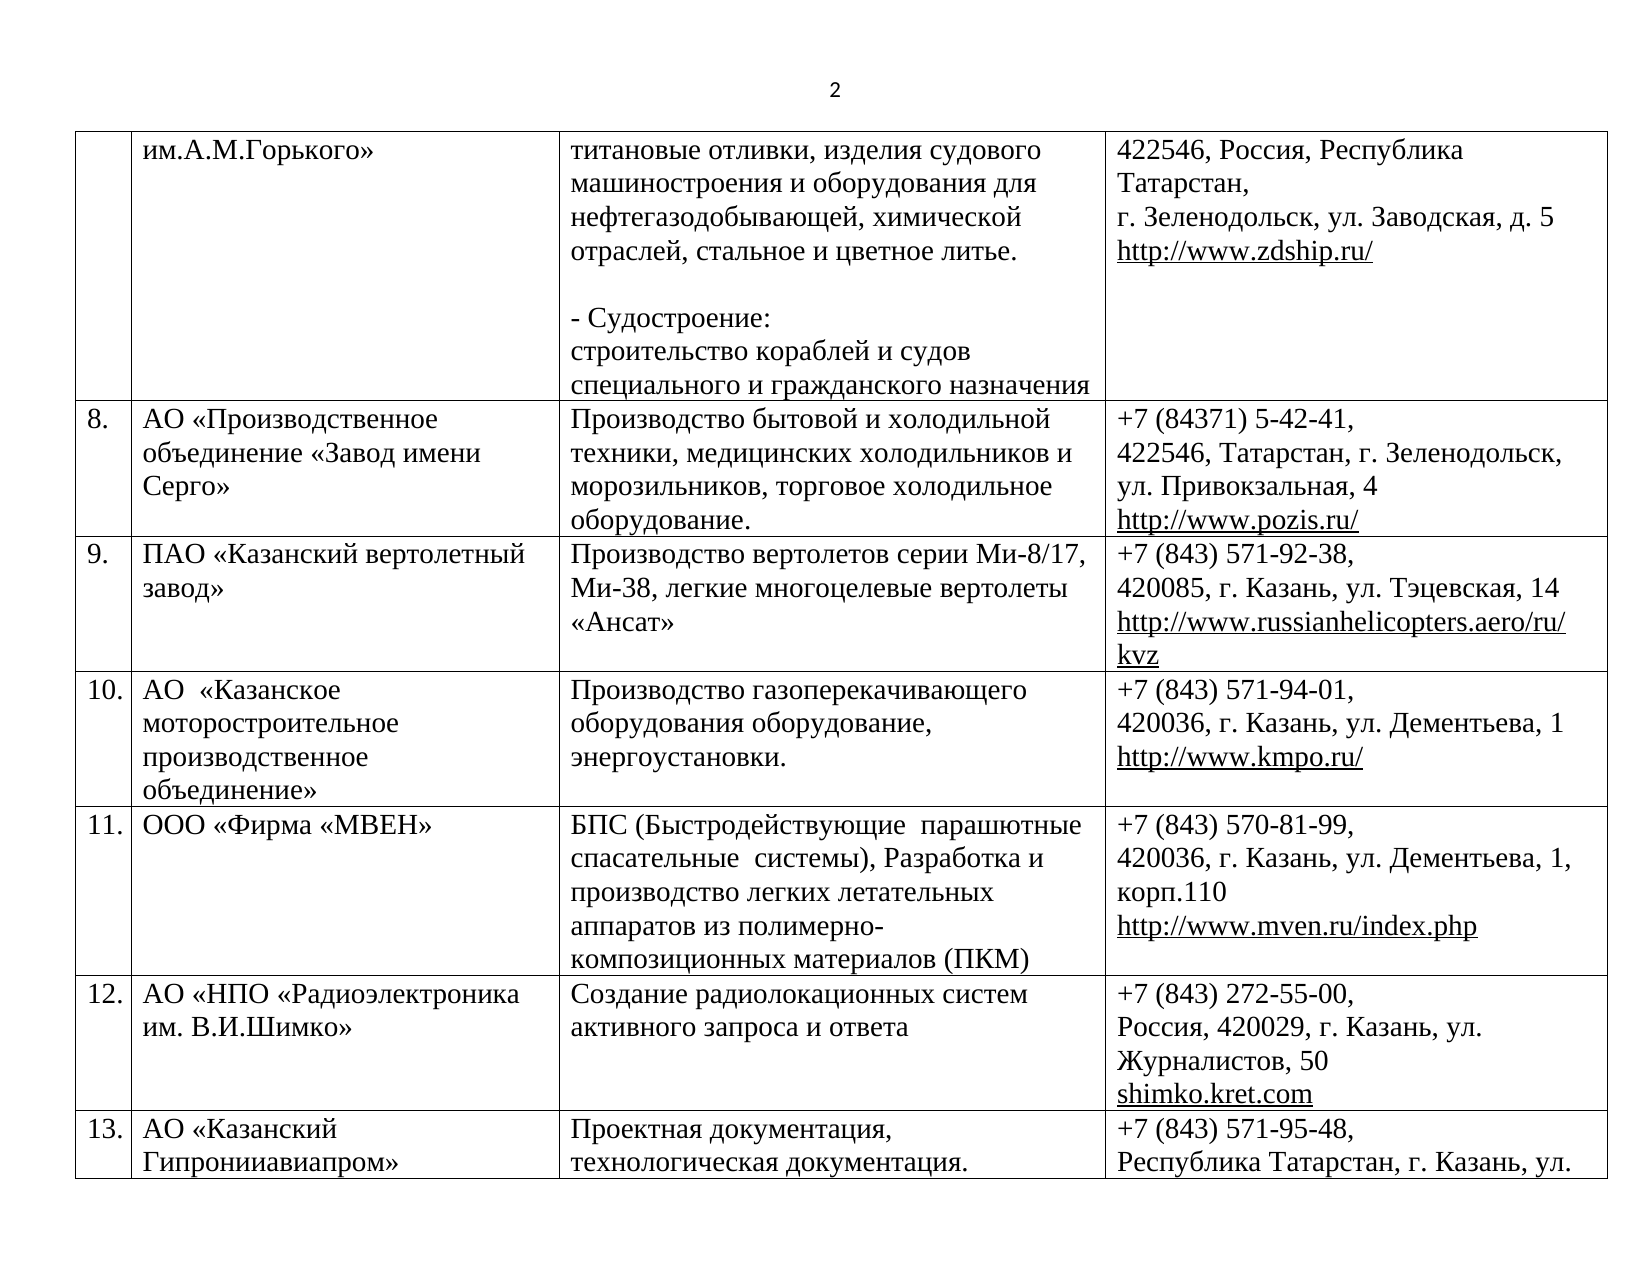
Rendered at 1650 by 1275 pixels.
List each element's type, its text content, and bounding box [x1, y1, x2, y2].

table_cell +7 (84371) 5-42-41, 422546, Татарстан, г. Зеленодольск, ул. Привокзальная, 4 http://www.pozis.ru/ [1106, 401, 1607, 536]
table_cell [76, 401, 131, 536]
table_cell БПС (Быстродействующие парашютные спасательные системы), Разработка и производство легких летательных аппаратов из полимерно-композиционных материалов (ПКМ) [560, 807, 1105, 975]
table_cell +7 (843) 570-81-99, 420036, г. Казань, ул. Дементьева, 1, корп.110 http://www.mven.ru/index.php [1106, 807, 1607, 975]
table_cell Производство газоперекачивающего оборудования оборудование, энергоустановки. [560, 672, 1105, 806]
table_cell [1106, 132, 1607, 400]
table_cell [132, 1111, 559, 1178]
table_cell +7 (843) 571-92-38, 420085, г. Казань, ул. Тэцевская, 14 http://www.russianhelicopters.aero/ru/kvz [1106, 537, 1607, 671]
table_cell [76, 807, 131, 975]
table_cell +7 (843) 272-55-00, Россия, 420029, г. Казань, ул. Журналистов, 50 shimko.kret.com [1106, 976, 1607, 1110]
table_cell Создание радиолокационных систем активного запроса и ответа [560, 976, 1105, 1110]
table_cell АО «Казанское моторостроительное производственное объединение» [132, 672, 559, 806]
table_cell Производство вертолетов серии Ми-8/17, Ми-38, легкие многоцелевые вертолеты «Ансат» [560, 537, 1105, 671]
table_cell АО «НПО «Радиоэлектроника им. В.И.Шимко» [132, 976, 559, 1110]
table_cell Производство бытовой и холодильной техники, медицинских холодильников и морозильников, торговое холодильное оборудование. [560, 401, 1105, 536]
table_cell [1106, 1111, 1607, 1178]
table_cell АО «Производственное объединение «Завод имени Серго» [132, 401, 559, 536]
table_cell [132, 807, 559, 975]
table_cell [560, 132, 1105, 400]
table_cell [76, 132, 131, 400]
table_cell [560, 1111, 1105, 1178]
table_cell +7 (843) 571-94-01, 420036, г. Казань, ул. Дементьева, 1 http://www.kmpo.ru/ [1106, 672, 1607, 806]
table_cell [76, 672, 131, 806]
table_cell ПАО «Казанский вертолетный завод» [132, 537, 559, 671]
table_cell [76, 1111, 131, 1178]
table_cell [132, 132, 559, 400]
table_cell [76, 537, 131, 671]
table_cell [76, 976, 131, 1110]
